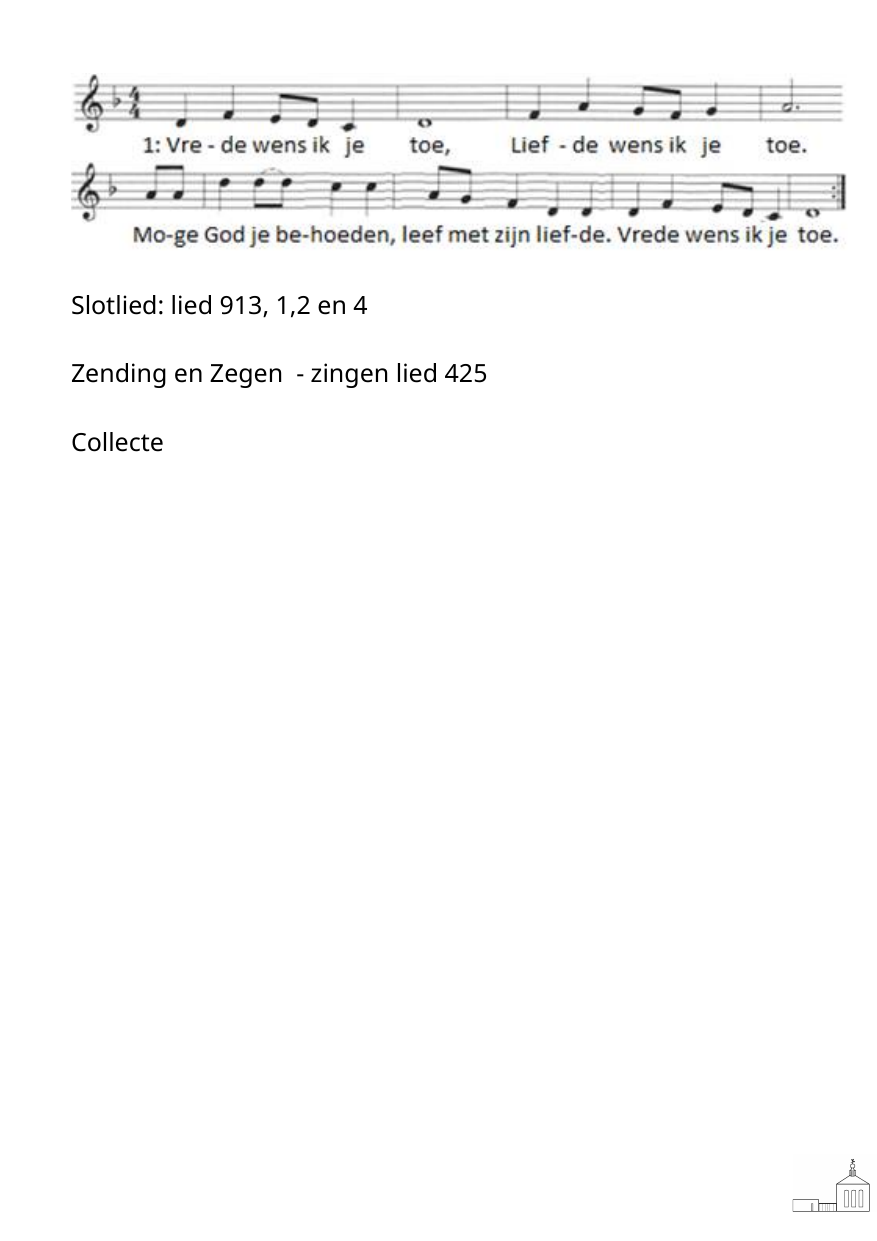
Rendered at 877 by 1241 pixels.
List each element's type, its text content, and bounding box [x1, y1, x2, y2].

picture [70, 73, 851, 254]
picture [792, 1154, 877, 1212]
text Zending en Zegen - zingen lied 425 [71, 356, 792, 390]
text Collecte [71, 390, 792, 458]
text Slotlied: lied 913, 1,2 en 4 [71, 288, 792, 322]
